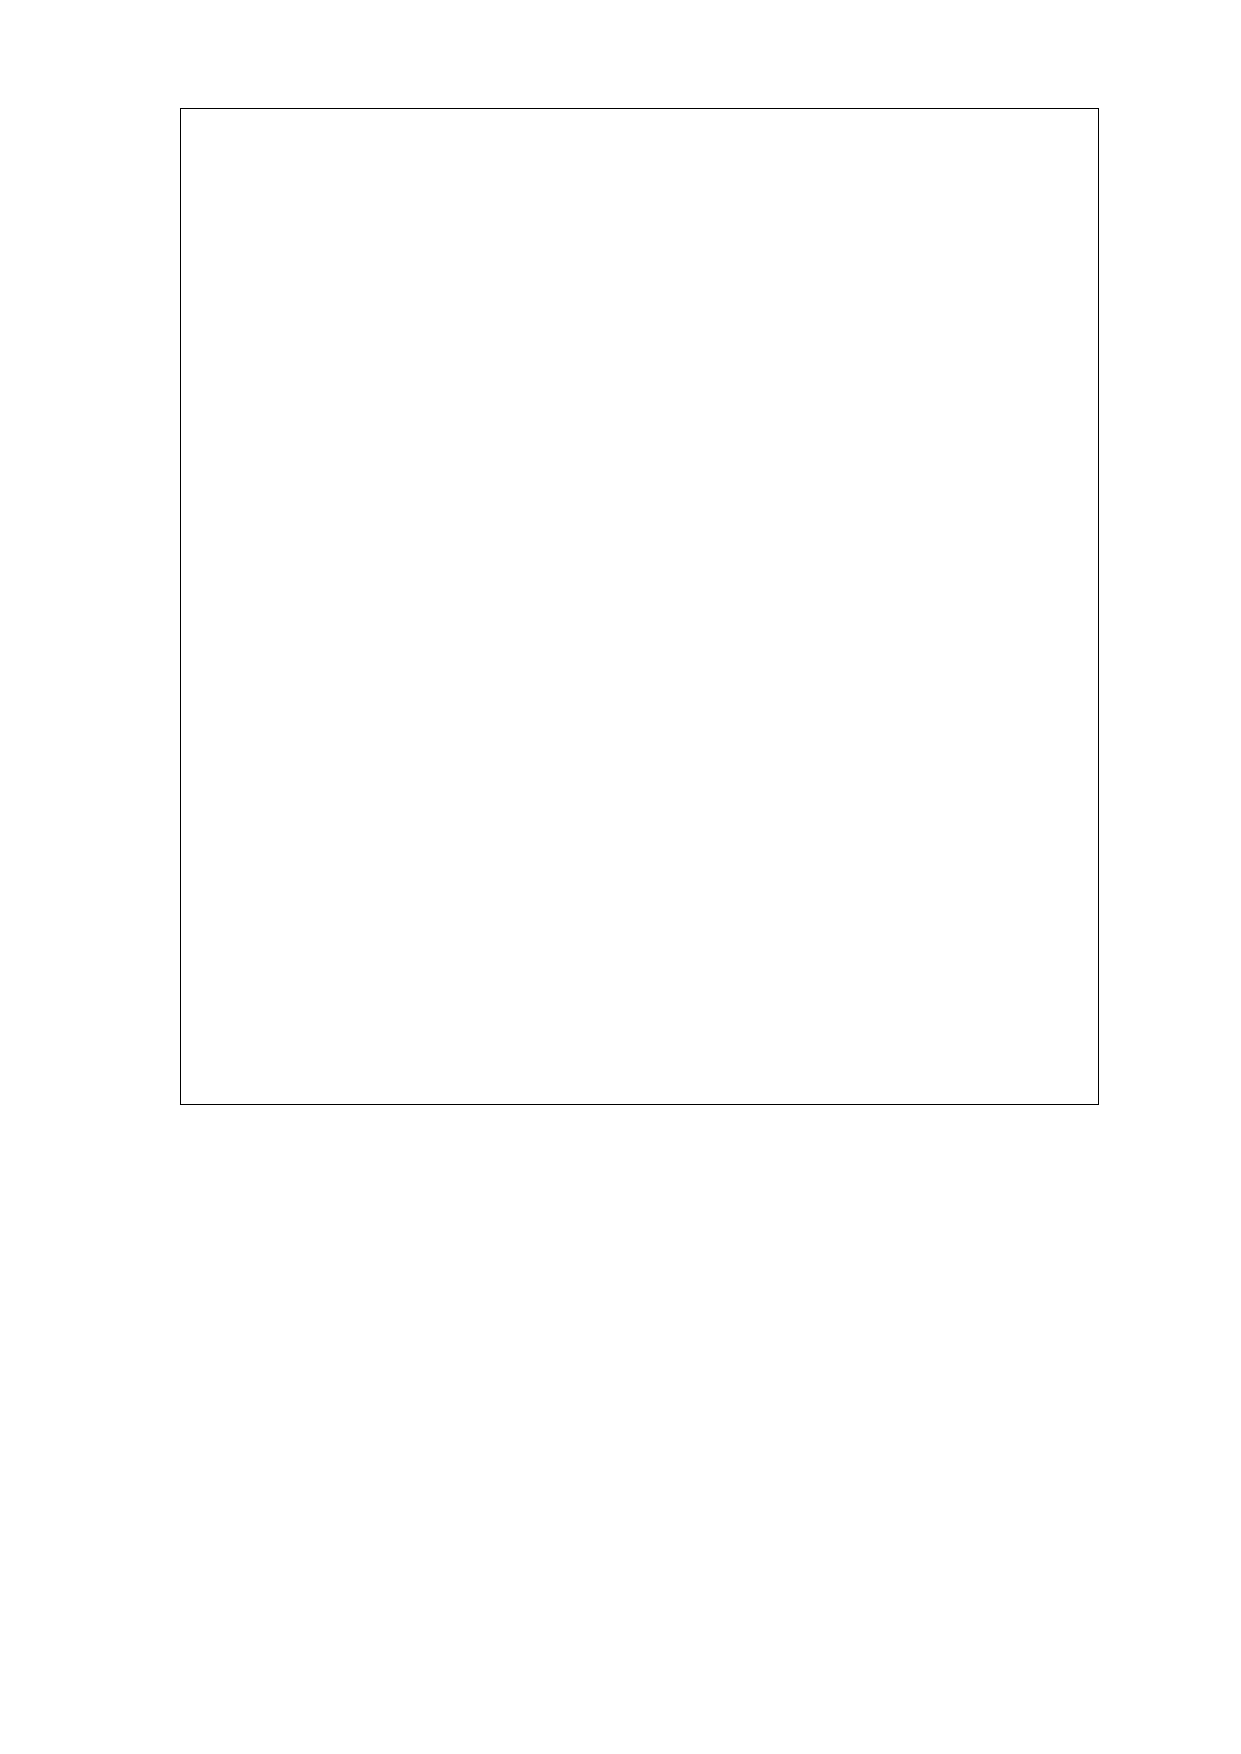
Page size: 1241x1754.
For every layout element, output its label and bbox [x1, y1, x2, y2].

table_header [181, 109, 1098, 1104]
